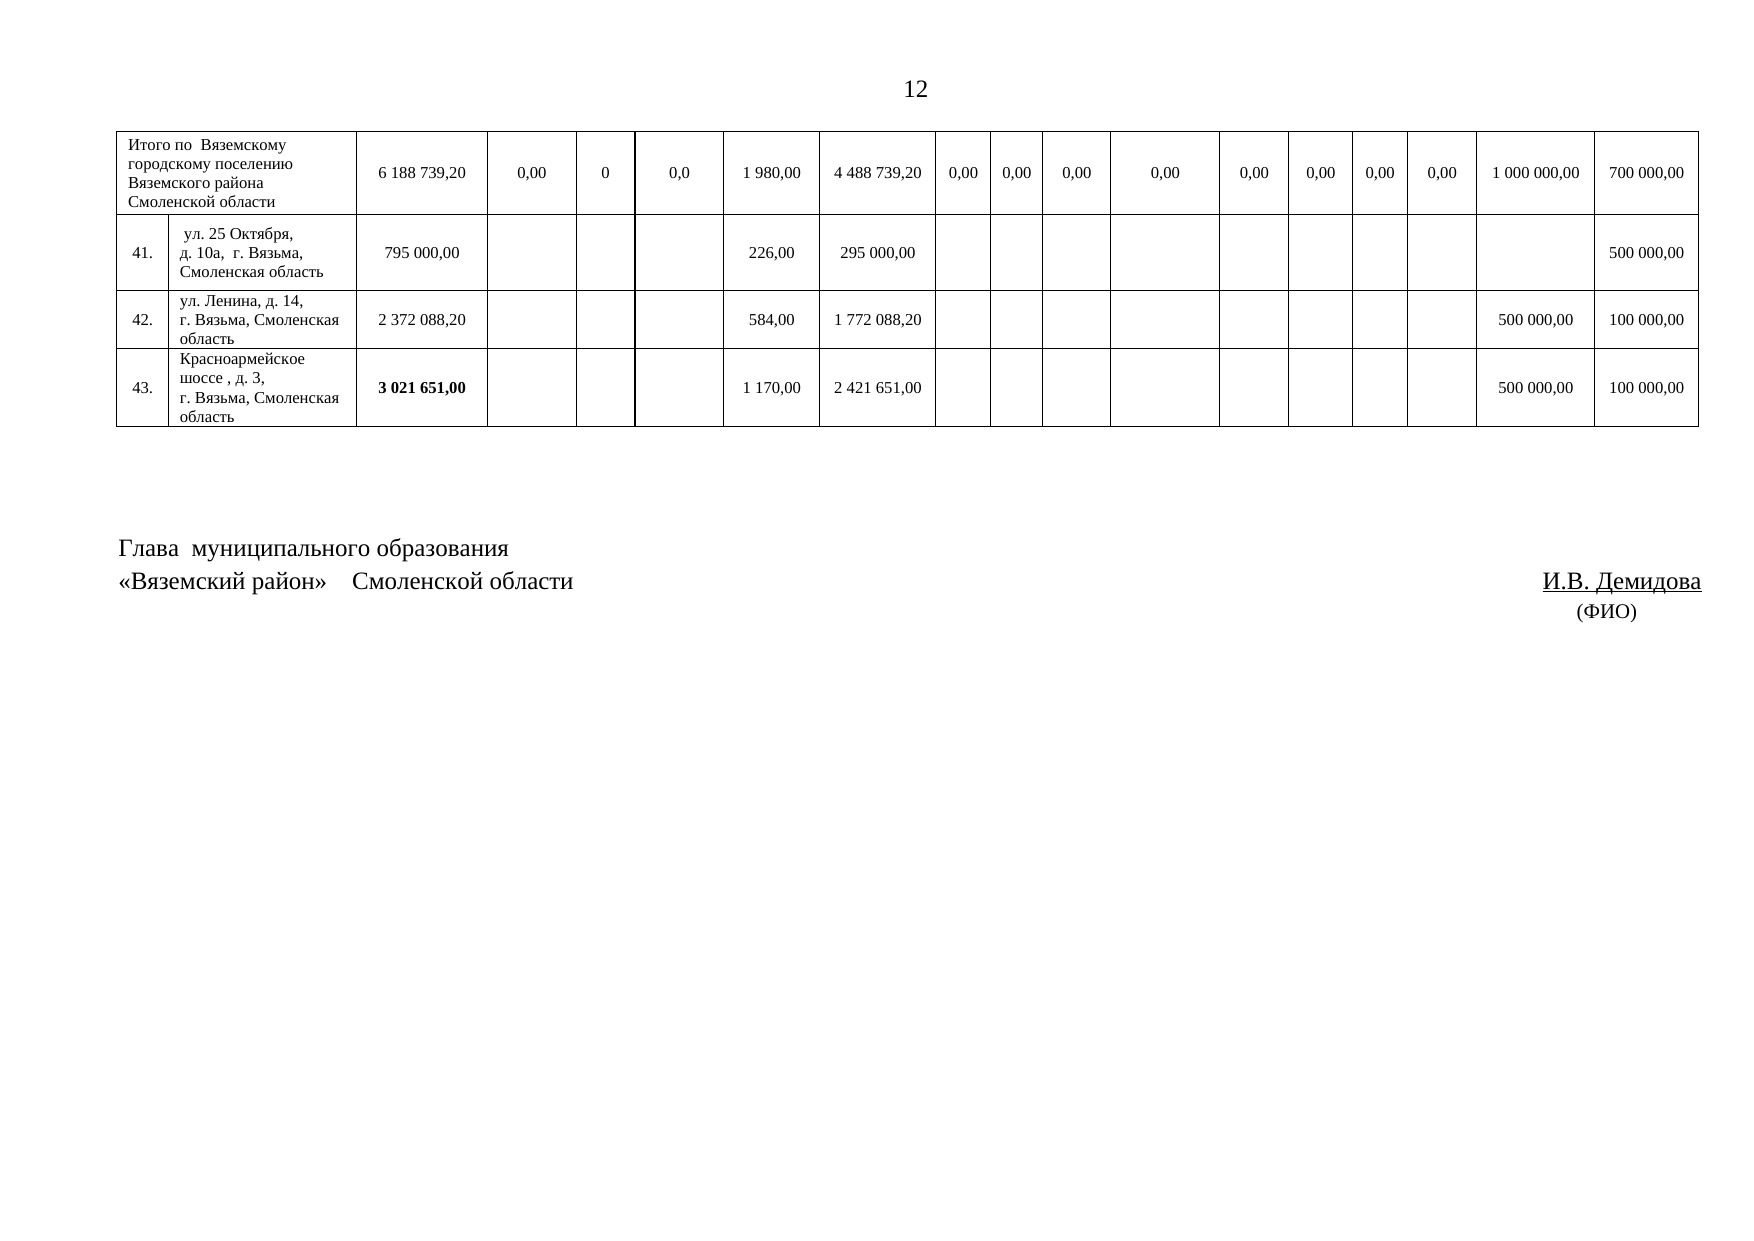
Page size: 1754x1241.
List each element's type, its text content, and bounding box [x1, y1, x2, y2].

table_cell 1 772 088,20 [820, 291, 935, 348]
table_cell 795 000,00 [357, 215, 487, 289]
table_cell [577, 349, 634, 426]
table_cell 2 421 651,00 [820, 349, 935, 426]
table_cell [1477, 215, 1594, 289]
table_cell [636, 291, 723, 348]
table_cell [1289, 215, 1352, 289]
table_cell 6 188 739,20 [357, 132, 487, 214]
table_cell [991, 349, 1042, 426]
table_cell 2 372 088,20 [357, 291, 487, 348]
table_cell 0,00 [1408, 132, 1476, 214]
table_cell 0,00 [488, 132, 576, 214]
table_cell [1043, 291, 1110, 348]
table_cell [936, 349, 990, 426]
table_cell [488, 291, 576, 348]
table_cell [991, 215, 1042, 289]
table_cell [1111, 291, 1219, 348]
table_cell 584,00 [724, 291, 819, 348]
table_cell 0,00 [936, 132, 990, 214]
table_cell [1289, 291, 1352, 348]
table_cell [1111, 215, 1219, 289]
table_cell [1408, 291, 1476, 348]
table_cell 0,00 [1043, 132, 1110, 214]
table_cell ул. Ленина, д. 14, г. Вязьма, Смоленская область [169, 291, 356, 348]
table_cell 0,00 [1111, 132, 1219, 214]
table_cell 43. [117, 349, 168, 426]
table_cell [636, 349, 723, 426]
table_cell [577, 215, 634, 289]
table_cell 3 021 651,00 [357, 349, 487, 426]
table_cell 226,00 [724, 215, 819, 289]
table_cell [636, 215, 723, 289]
text «Вяземский район» Смоленской области И.В. Демидова [118, 566, 1713, 595]
table_cell 42. [117, 291, 168, 348]
table_cell [1043, 215, 1110, 289]
table_cell 100 000,00 [1595, 349, 1698, 426]
table_cell 0,00 [1353, 132, 1407, 214]
table_cell [1353, 215, 1407, 289]
table_cell 4 488 739,20 [820, 132, 935, 214]
table_cell 1 000 000,00 [1477, 132, 1594, 214]
table_cell [1408, 349, 1476, 426]
table_cell [991, 291, 1042, 348]
text Глава муниципального образования [118, 533, 1713, 562]
text (ФИО) [118, 599, 1713, 623]
table_cell [1043, 349, 1110, 426]
table_cell 100 000,00 [1595, 291, 1698, 348]
table_cell 41. [117, 215, 168, 289]
table_cell [1408, 215, 1476, 289]
table_cell [488, 349, 576, 426]
table_cell ул. 25 Октября, д. 10а, г. Вязьма, Смоленская область [169, 215, 356, 289]
table_cell [936, 215, 990, 289]
table_cell 500 000,00 [1595, 215, 1698, 289]
table_cell 295 000,00 [820, 215, 935, 289]
table_cell [1289, 349, 1352, 426]
table_cell 0,00 [1289, 132, 1352, 214]
table_cell 0,00 [1220, 132, 1288, 214]
table_cell 500 000,00 [1477, 291, 1594, 348]
table_cell 700 000,00 [1595, 132, 1698, 214]
table_cell Красноармейское шоссе , д. 3, г. Вязьма, Смоленская область [169, 349, 356, 426]
table_cell Итого по Вяземскому городскому поселению Вяземского района Смоленской области [117, 132, 356, 214]
table_cell [1353, 291, 1407, 348]
table_cell 1 170,00 [724, 349, 819, 426]
table_cell [936, 291, 990, 348]
table_cell [1353, 349, 1407, 426]
table_cell 500 000,00 [1477, 349, 1594, 426]
table_cell [1111, 349, 1219, 426]
table_cell [488, 215, 576, 289]
table_cell [1220, 215, 1288, 289]
table_cell [1220, 349, 1288, 426]
table_cell 1 980,00 [724, 132, 819, 214]
table_cell [1220, 291, 1288, 348]
table_cell 0,0 [636, 132, 723, 214]
table_cell 0,00 [991, 132, 1042, 214]
table_cell [577, 291, 634, 348]
table_cell 0 [577, 132, 634, 214]
